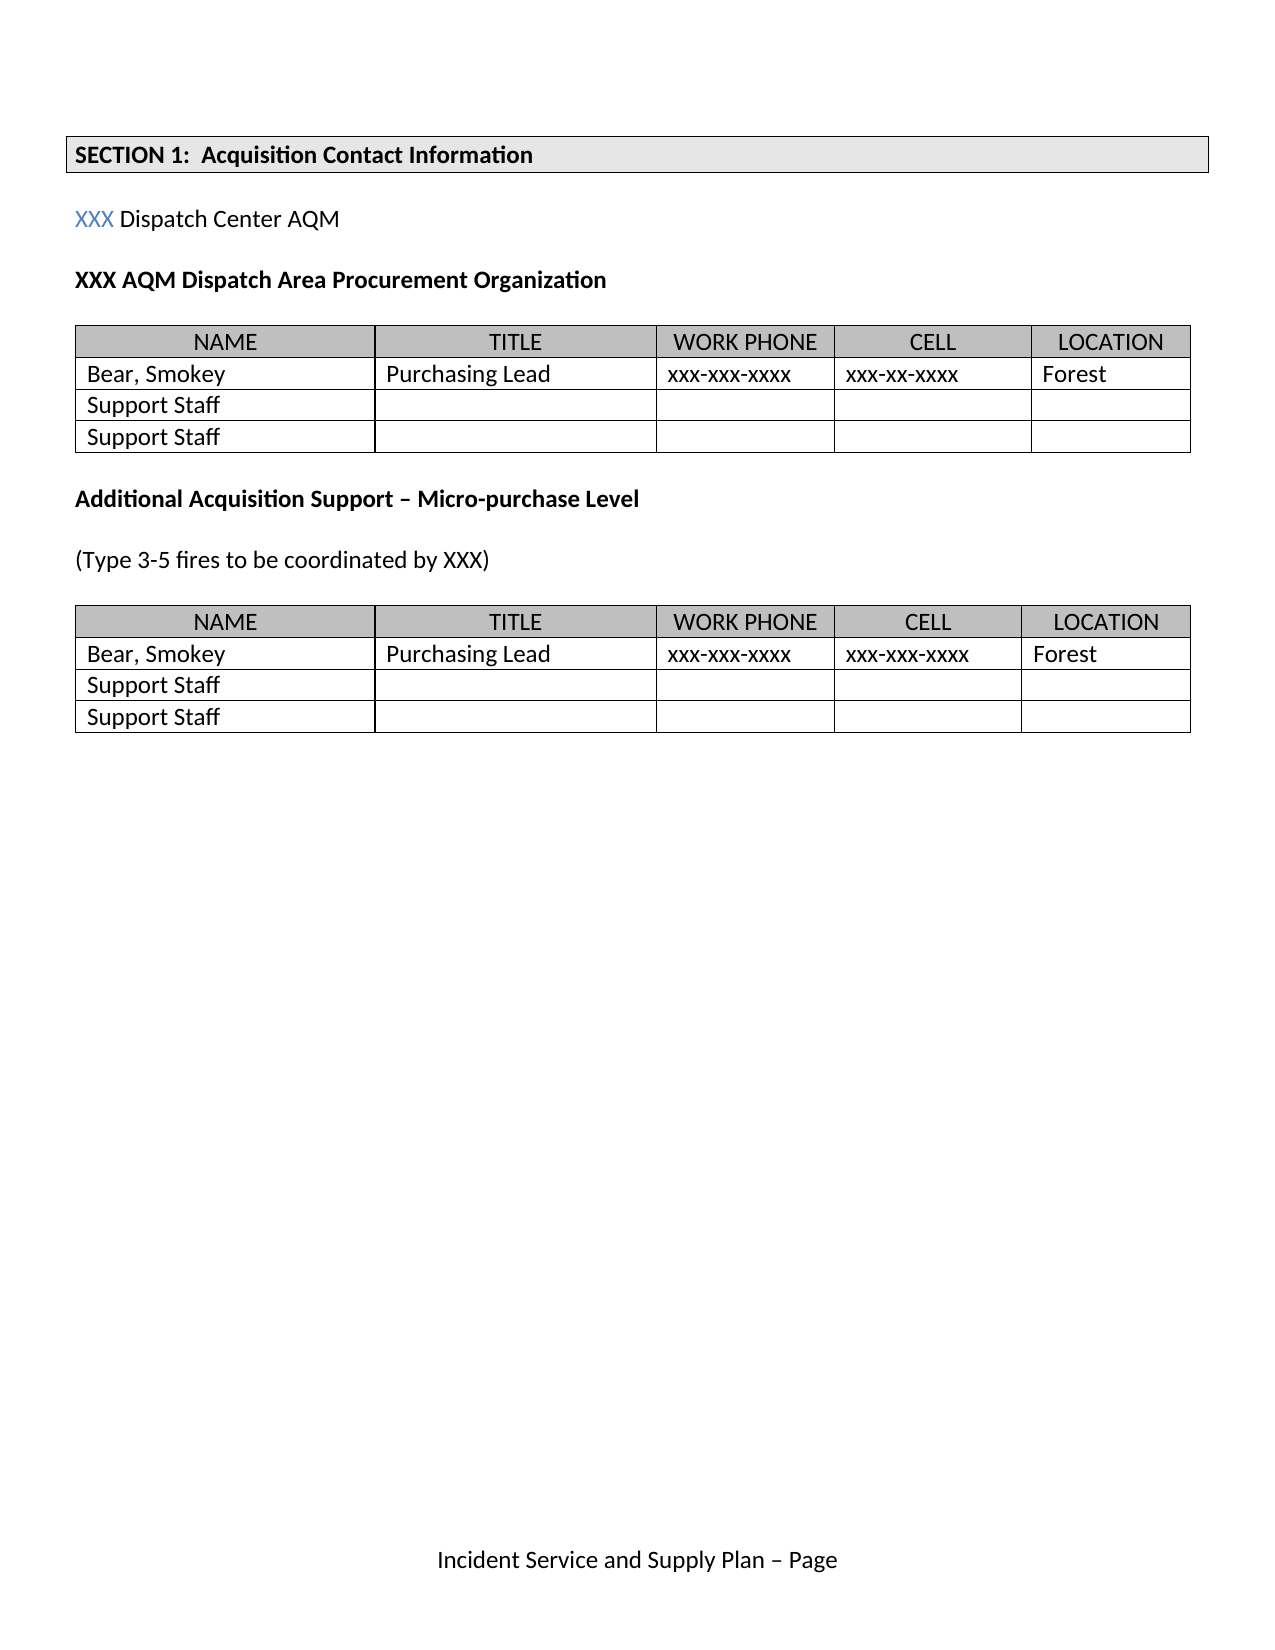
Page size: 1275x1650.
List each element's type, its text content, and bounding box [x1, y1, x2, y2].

table_cell Bear, Smokey [76, 638, 374, 668]
table_cell [835, 701, 1021, 732]
table_cell [1022, 670, 1190, 700]
table_cell [835, 670, 1021, 700]
table_cell Support Staff [76, 390, 374, 420]
table_header NAME [76, 326, 374, 357]
table_cell Purchasing Lead [376, 358, 656, 388]
table_header TITLE [376, 326, 656, 357]
subtitle Additional Acquisition Support – Micro-purchase Level [75, 483, 1200, 514]
table_cell [376, 421, 656, 452]
table_cell [1032, 390, 1190, 420]
table_cell [657, 701, 834, 732]
table_cell [376, 390, 656, 420]
table_header WORK PHONE [657, 606, 834, 637]
table_cell [657, 670, 834, 700]
subtitle SECTION 1: Acquisition Contact Information [67, 137, 1208, 172]
table_cell xxx-xxx-xxxx [657, 358, 834, 388]
table_cell [376, 670, 656, 700]
table_cell Support Staff [76, 701, 374, 732]
table_cell [657, 421, 834, 452]
table_cell Support Staff [76, 670, 374, 700]
table_header TITLE [376, 606, 656, 637]
table_cell [1032, 421, 1190, 452]
table_cell Support Staff [76, 421, 374, 452]
table_cell xxx-xxx-xxxx [835, 638, 1021, 668]
text XXX Dispatch Center AQM [75, 203, 1200, 234]
table_cell [1022, 701, 1190, 732]
table_cell Forest [1032, 358, 1190, 388]
table_header WORK PHONE [657, 326, 834, 357]
table_cell xxx-xx-xxxx [835, 358, 1031, 388]
table_cell Forest [1022, 638, 1190, 668]
table_cell [835, 421, 1031, 452]
table_cell Bear, Smokey [76, 358, 374, 388]
table_header NAME [76, 606, 374, 637]
table_cell Purchasing Lead [376, 638, 656, 668]
table_cell [657, 390, 834, 420]
subtitle XXX AQM Dispatch Area Procurement Organization [75, 264, 1200, 295]
table_header CELL [835, 606, 1021, 637]
table_cell [835, 390, 1031, 420]
table_header CELL [835, 326, 1031, 357]
table_header LOCATION [1022, 606, 1190, 637]
table_cell xxx-xxx-xxxx [657, 638, 834, 668]
text (Type 3-5 fires to be coordinated by XXX) [75, 544, 1200, 575]
table_header LOCATION [1032, 326, 1190, 357]
table_cell [376, 701, 656, 732]
